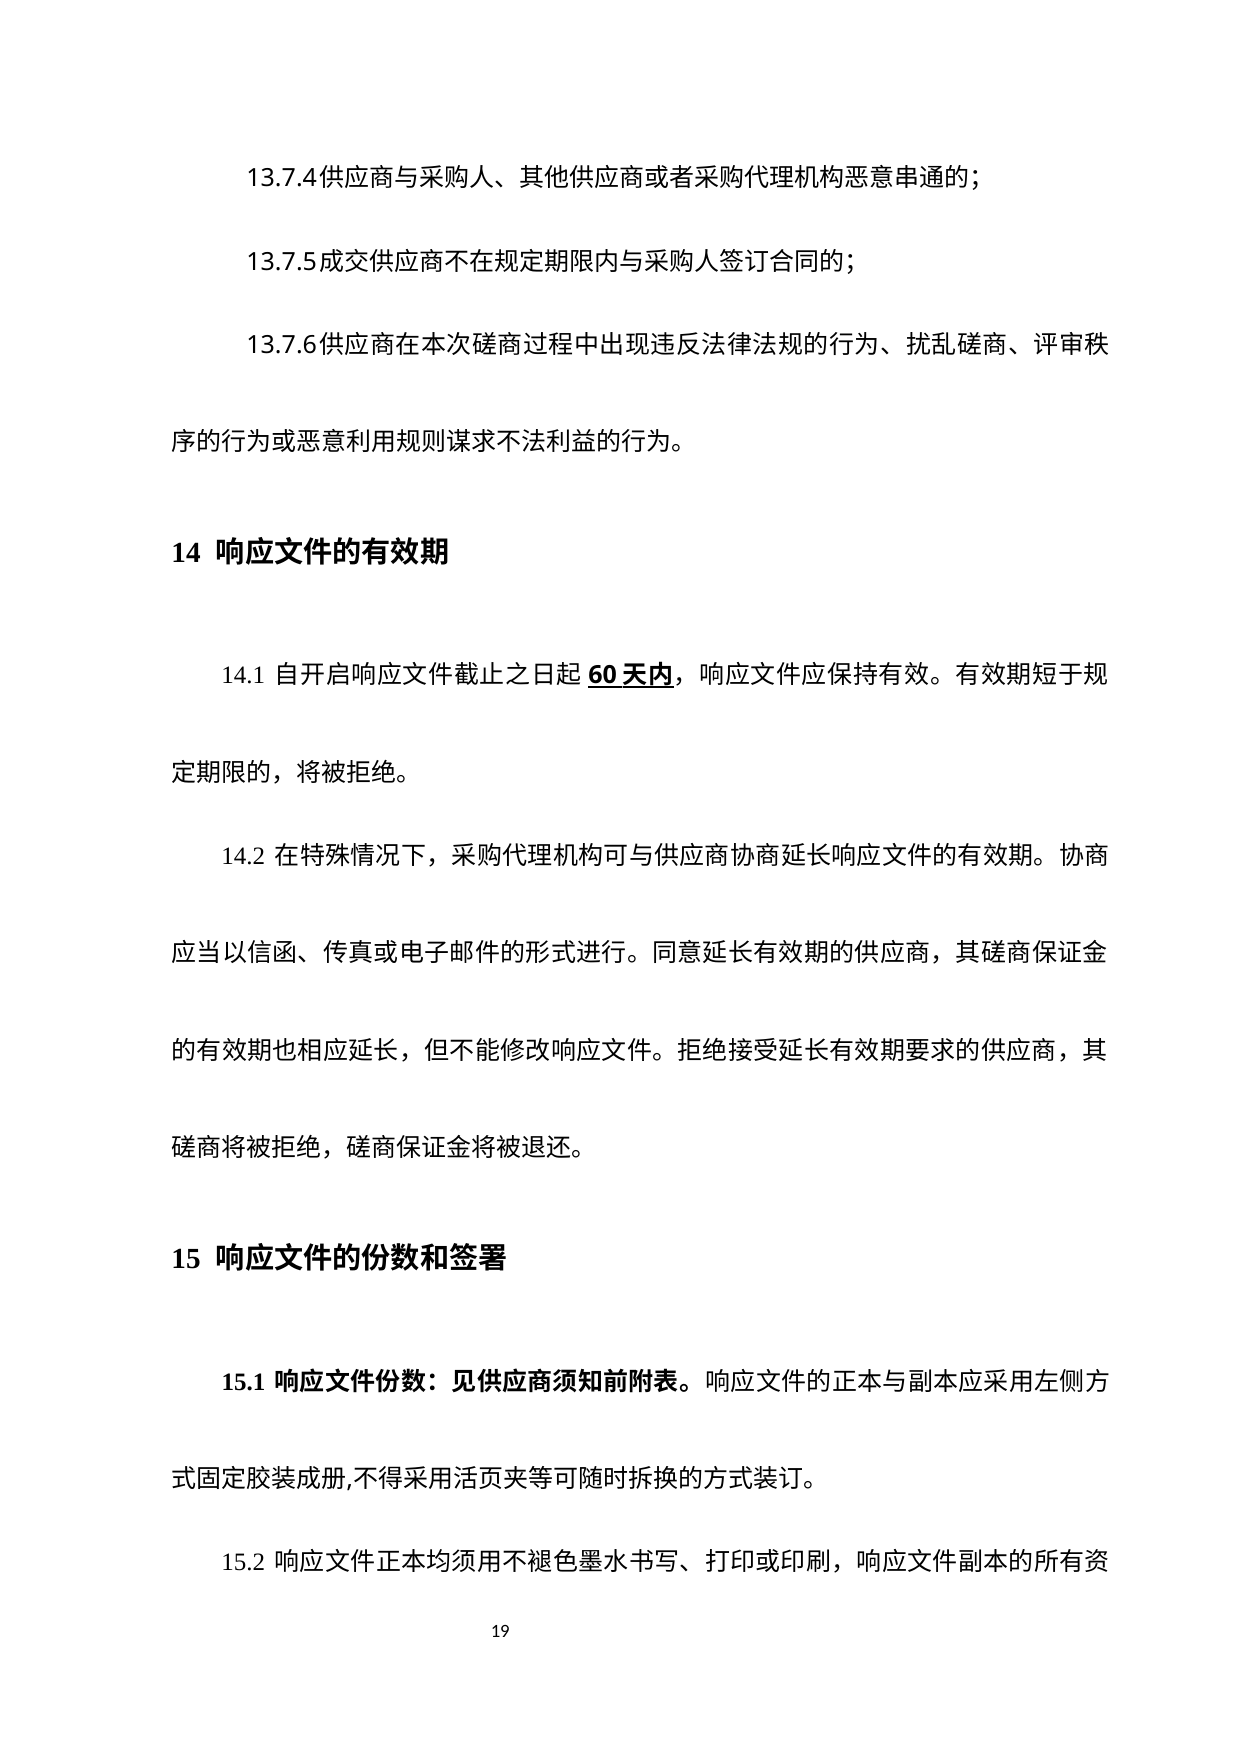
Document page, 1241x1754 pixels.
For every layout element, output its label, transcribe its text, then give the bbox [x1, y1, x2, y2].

subtitle 响应文件的份数和签署 [171, 1224, 1110, 1289]
list 供应商在本次磋商过程中出现违反法律法规的行为、扰乱磋商、评审秩序的行为或恶意利用规则谋求不法利益的行为。 [171, 310, 1110, 472]
list 成交供应商不在规定期限内与采购人签订合同的； [171, 227, 1110, 292]
list 供应商与采购人、其他供应商或者采购代理机构恶意串通的； [171, 143, 1110, 208]
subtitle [171, 1527, 1110, 1592]
subtitle 在特殊情况下，采购代理机构可与供应商协商延长响应文件的有效期。协商应当以信函、传真或电子邮件的形式进行。同意延长有效期的供应商，其磋商保证金的有效期也相应延长，但不能修改响应文件。拒绝接受延长有效期要求的供应商，其磋商将被拒绝，磋商保证金将被退还。 [171, 821, 1110, 1178]
subtitle 自开启响应文件截止之日起60天内，响应文件应保持有效。有效期短于规定期限的，将被拒绝。 [171, 640, 1110, 803]
subtitle 响应文件的有效期 [171, 517, 1110, 582]
subtitle 响应文件份数：见供应商须知前附表。响应文件的正本与副本应采用左侧方式固定胶装成册,不得采用活页夹等可随时拆换的方式装订。 [171, 1347, 1110, 1509]
